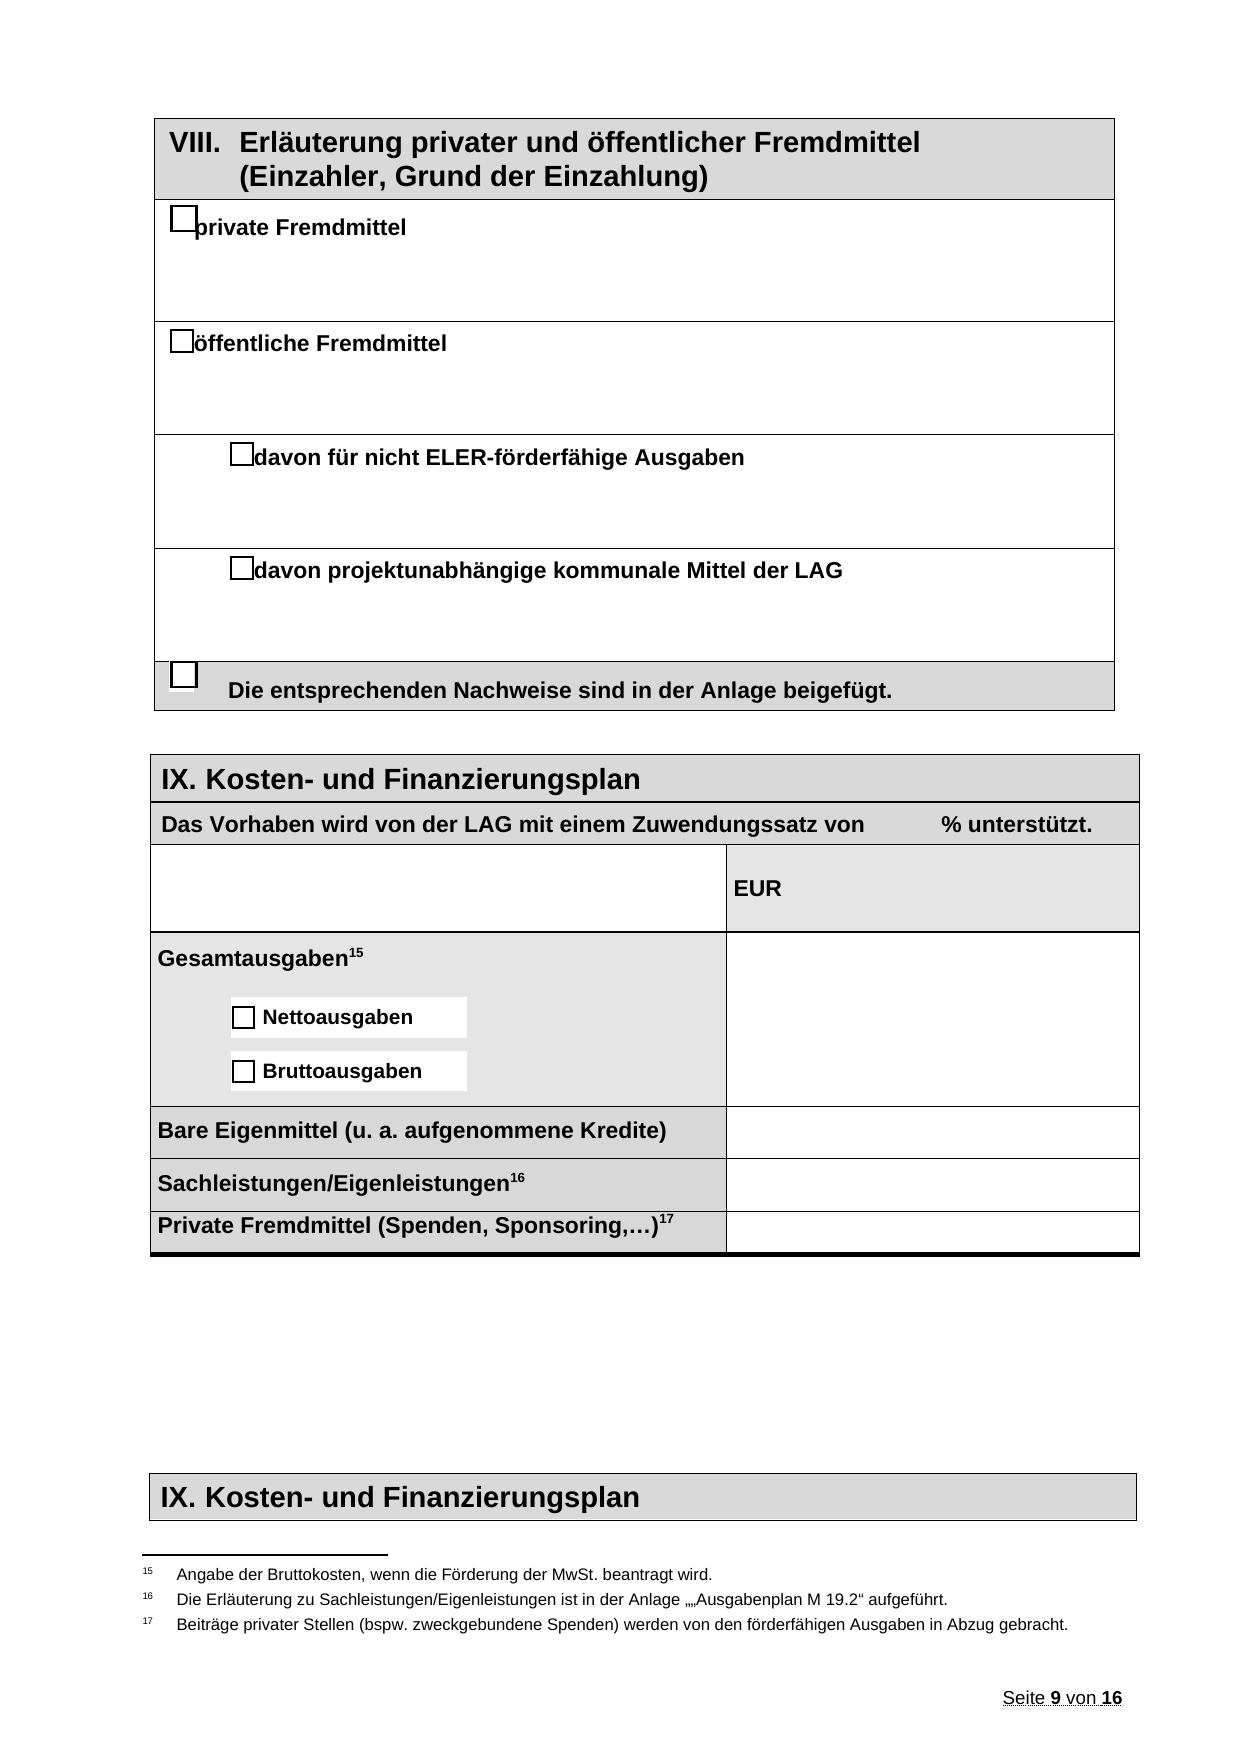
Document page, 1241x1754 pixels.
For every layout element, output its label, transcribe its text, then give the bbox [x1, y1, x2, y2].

table_cell [727, 1159, 1139, 1211]
table_cell Private Fremdmittel (Spenden, Sponsoring,…) [151, 1212, 726, 1252]
table_cell Sachleistungen/Eigenleistungen [151, 1159, 726, 1211]
table_cell davon projektunabhängige kommunale Mittel der LAG [155, 549, 1114, 661]
table_cell Gesamtausgaben [151, 933, 726, 1106]
table_cell private Fremdmittel [155, 200, 1114, 321]
table_header VIII. Erläuterung privater und öffentlicher Fremdmittel (Einzahler, Grund der Einzahlung) [155, 119, 1114, 199]
table_cell [151, 845, 726, 931]
table_cell [727, 1107, 1139, 1158]
table_cell Das Vorhaben wird von der LAG mit einem Zuwendungssatz von % unterstützt. [151, 803, 1139, 844]
table_cell Bare Eigenmittel (u. a. aufgenommene Kredite) [151, 1107, 726, 1158]
table_cell EUR [727, 845, 1139, 931]
table_cell Die entsprechenden Nachweise sind in der Anlage beigefügt. [155, 662, 1114, 710]
table_cell davon für nicht ELER-förderfähige Ausgaben [155, 435, 1114, 548]
table_header IX. Kosten- und Finanzierungsplan [150, 1474, 1136, 1519]
table_cell [727, 1212, 1139, 1252]
table_cell [727, 933, 1139, 1106]
table_cell öffentliche Fremdmittel [155, 322, 1114, 434]
table_header IX. Kosten- und Finanzierungsplan [151, 755, 1139, 801]
